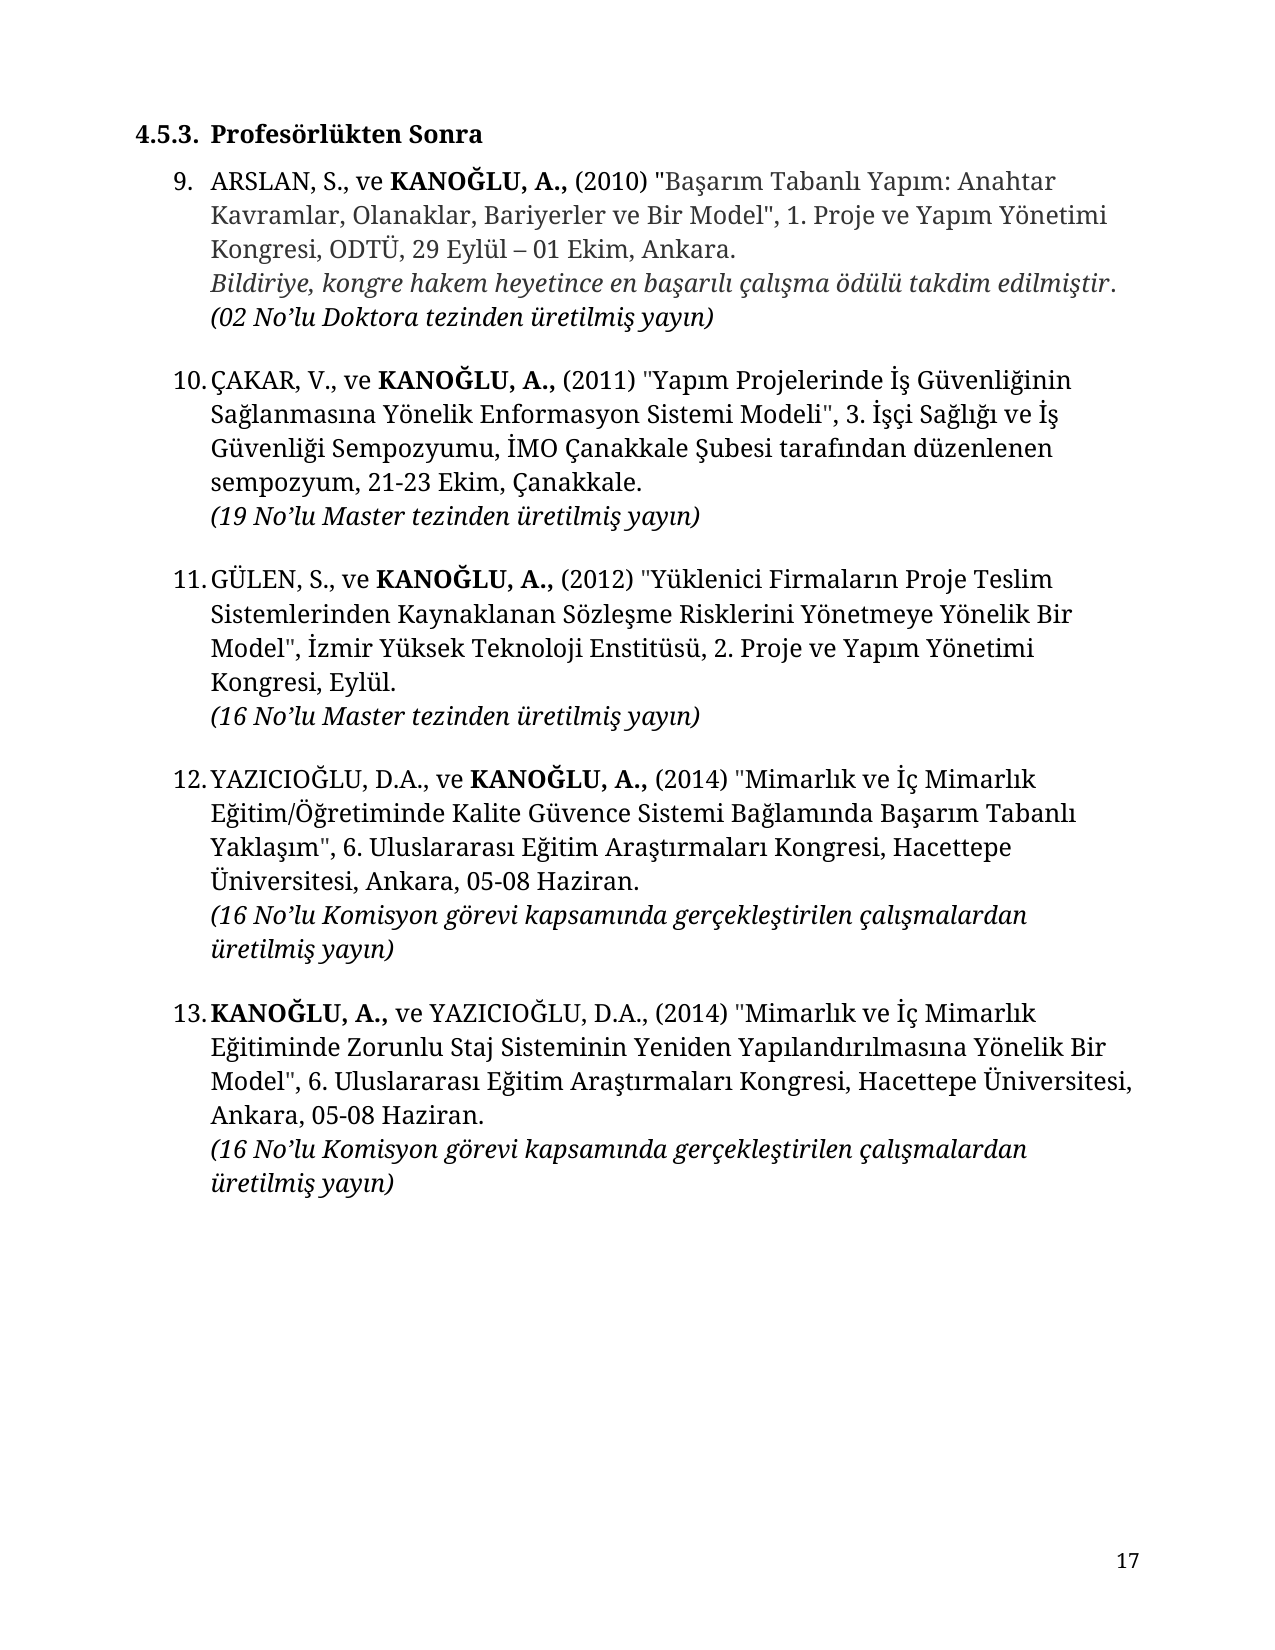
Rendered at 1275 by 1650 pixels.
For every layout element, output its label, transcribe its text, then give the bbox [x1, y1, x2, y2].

list ÇAKAR, V., ve KANOĞLU, A., (2011) "Yapım Projelerinde İş Güvenliğinin Sağlanmasına Yönelik Enformasyon Sistemi Modeli", 3. İşçi Sağlığı ve İş Güvenliği Sempozyumu, İMO Çanakkale Şubesi tarafından düzenlenen sempozyum, 21-23 Ekim, Çanakkale. (19 No’lu Master tezinden üretilmiş yayın) [173, 363, 1139, 533]
list GÜLEN, S., ve KANOĞLU, A., (2012) "Yüklenici Firmaların Proje Teslim Sistemlerinden Kaynaklanan Sözleşme Risklerini Yönetmeye Yönelik Bir Model", İzmir Yüksek Teknoloji Enstitüsü, 2. Proje ve Yapım Yönetimi Kongresi, Eylül. (16 No’lu Master tezinden üretilmiş yayın) [173, 562, 1139, 732]
list ARSLAN, S., ve KANOĞLU, A., (2010) "Başarım Tabanlı Yapım: Anahtar Kavramlar, Olanaklar, Bariyerler ve Bir Model", 1. Proje ve Yapım Yönetimi Kongresi, ODTÜ, 29 Eylül – 01 Ekim, Ankara. Bildiriye, kongre hakem heyetince en başarılı çalışma ödülü takdim edilmiştir. (02 No’lu Doktora tezinden üretilmiş yayın) [173, 163, 1139, 333]
list YAZICIOĞLU, D.A., ve KANOĞLU, A., (2014) "Mimarlık ve İç Mimarlık Eğitim/Öğretiminde Kalite Güvence Sistemi Bağlamında Başarım Tabanlı Yaklaşım", 6. Uluslararası Eğitim Araştırmaları Kongresi, Hacettepe Üniversitesi, Ankara, 05-08 Haziran. (16 No’lu Komisyon görevi kapsamında gerçekleştirilen çalışmalardan üretilmiş yayın) [173, 762, 1139, 966]
subtitle 4.5.3. Profesörlükten Sonra [135, 117, 1139, 151]
list KANOĞLU, A., ve YAZICIOĞLU, D.A., (2014) "Mimarlık ve İç Mimarlık Eğitiminde Zorunlu Staj Sisteminin Yeniden Yapılandırılmasına Yönelik Bir Model", 6. Uluslararası Eğitim Araştırmaları Kongresi, Hacettepe Üniversitesi, Ankara, 05-08 Haziran. (16 No’lu Komisyon görevi kapsamında gerçekleştirilen çalışmalardan üretilmiş yayın) [173, 995, 1139, 1199]
